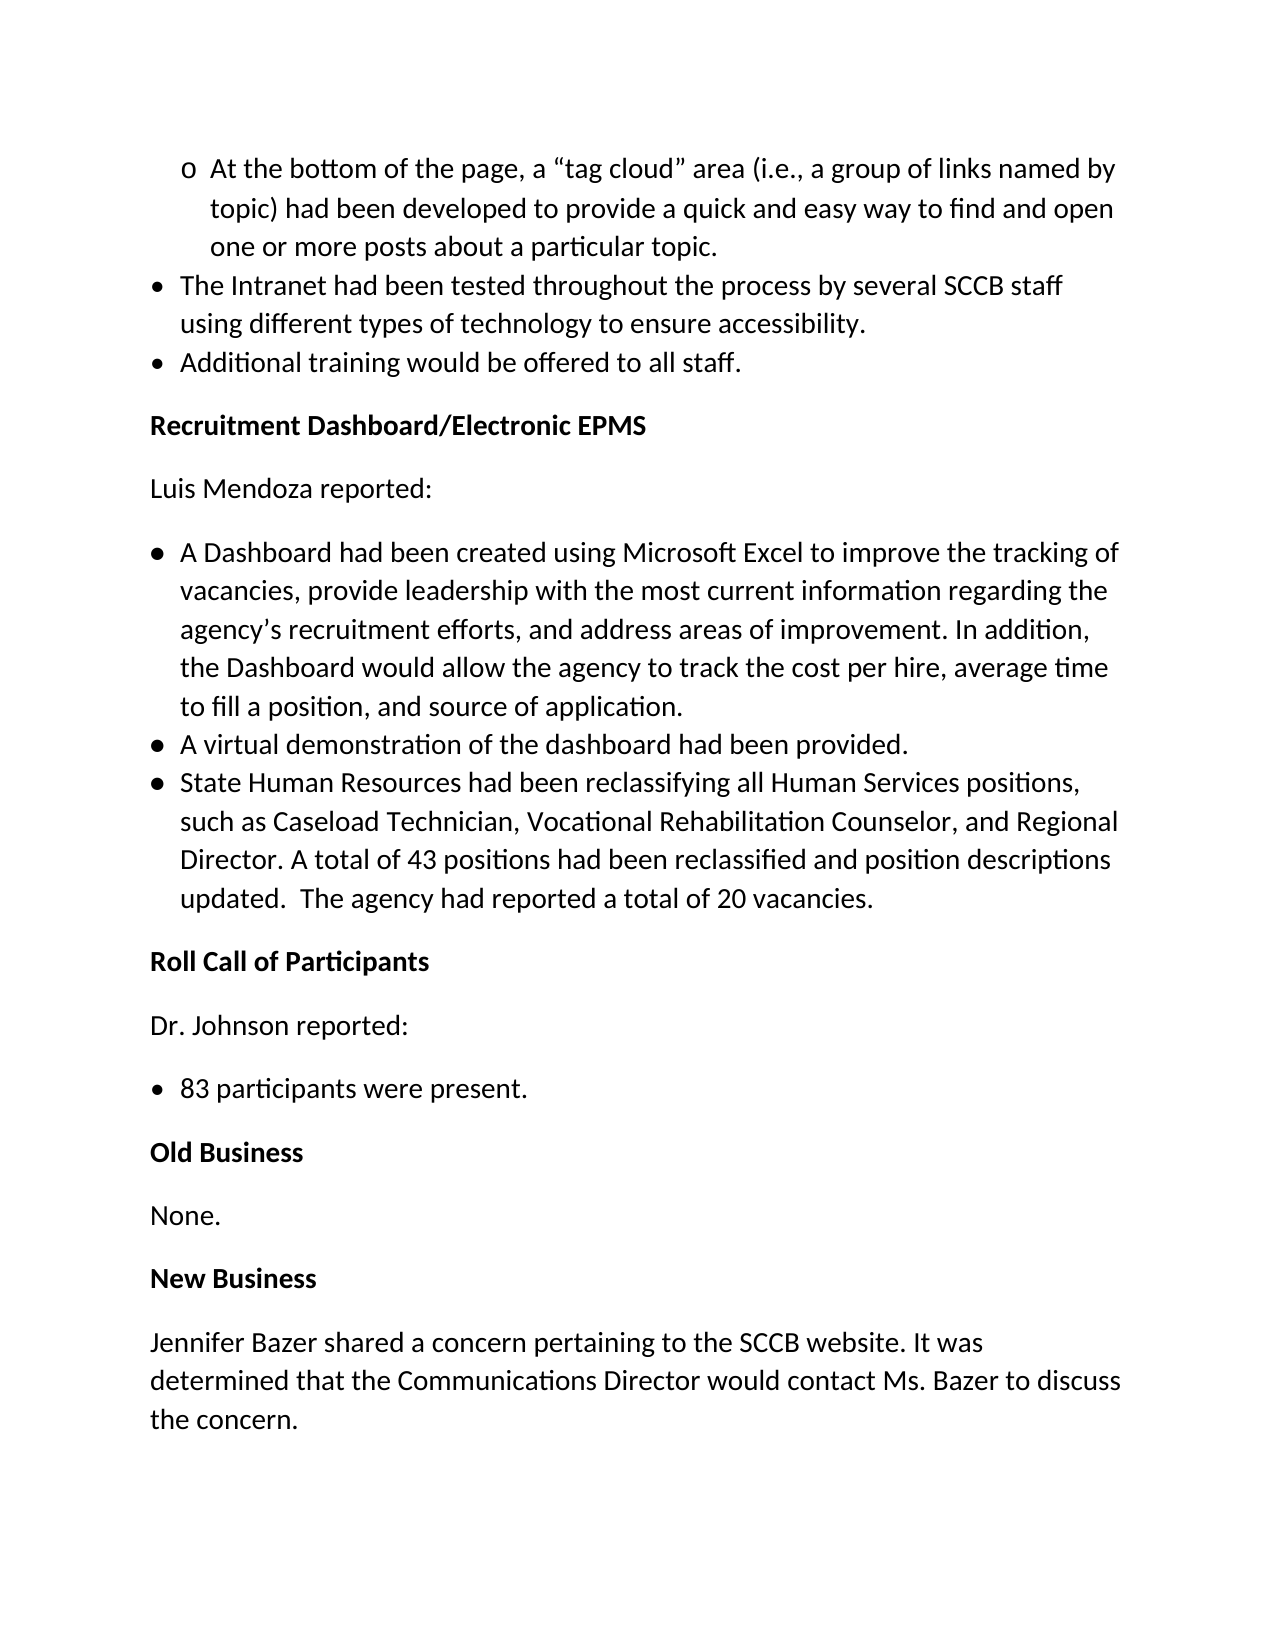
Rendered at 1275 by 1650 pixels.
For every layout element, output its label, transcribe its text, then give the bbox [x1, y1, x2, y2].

text Recruitment Dashboard/Electronic EPMS [150, 407, 1125, 443]
text Old Business [150, 1134, 1125, 1169]
text Jennifer Bazer shared a concern pertaining to the SCCB website. It was determined that the Communications Director would contact Ms. Bazer to discuss the concern. [150, 1324, 1125, 1436]
text None. [150, 1197, 1125, 1233]
text Roll Call of Participants [150, 943, 1125, 979]
subtitle Dr. Johnson reported: [150, 1007, 1125, 1042]
text New Business [150, 1261, 1125, 1296]
list State Human Resources had been reclassifying all Human Services positions, such as Caseload Technician, Vocational Rehabilitation Counselor, and Regional Director. A total of 43 positions had been reclassified and position descriptions updated. The agency had reported a total of 20 vacancies. [150, 764, 1125, 916]
subtitle Luis Mendoza reported: [150, 471, 1125, 506]
list At the bottom of the page, a “tag cloud” area (i.e., a group of links named by topic) had been developed to provide a quick and easy way to find and open one or more posts about a particular topic. [180, 150, 1125, 264]
list Additional training would be offered to all staff. [150, 344, 1125, 379]
list 83 participants were present. [150, 1070, 1125, 1106]
list A virtual demonstration of the dashboard had been provided. [150, 726, 1125, 762]
list The Intranet had been tested throughout the process by several SCCB staff using different types of technology to ensure accessibility. [150, 267, 1125, 341]
list A Dashboard had been created using Microsoft Excel to improve the tracking of vacancies, provide leadership with the most current information regarding the agency’s recruitment efforts, and address areas of improvement. In addition, the Dashboard would allow the agency to track the cost per hire, average time to fill a position, and source of application. [150, 534, 1125, 723]
